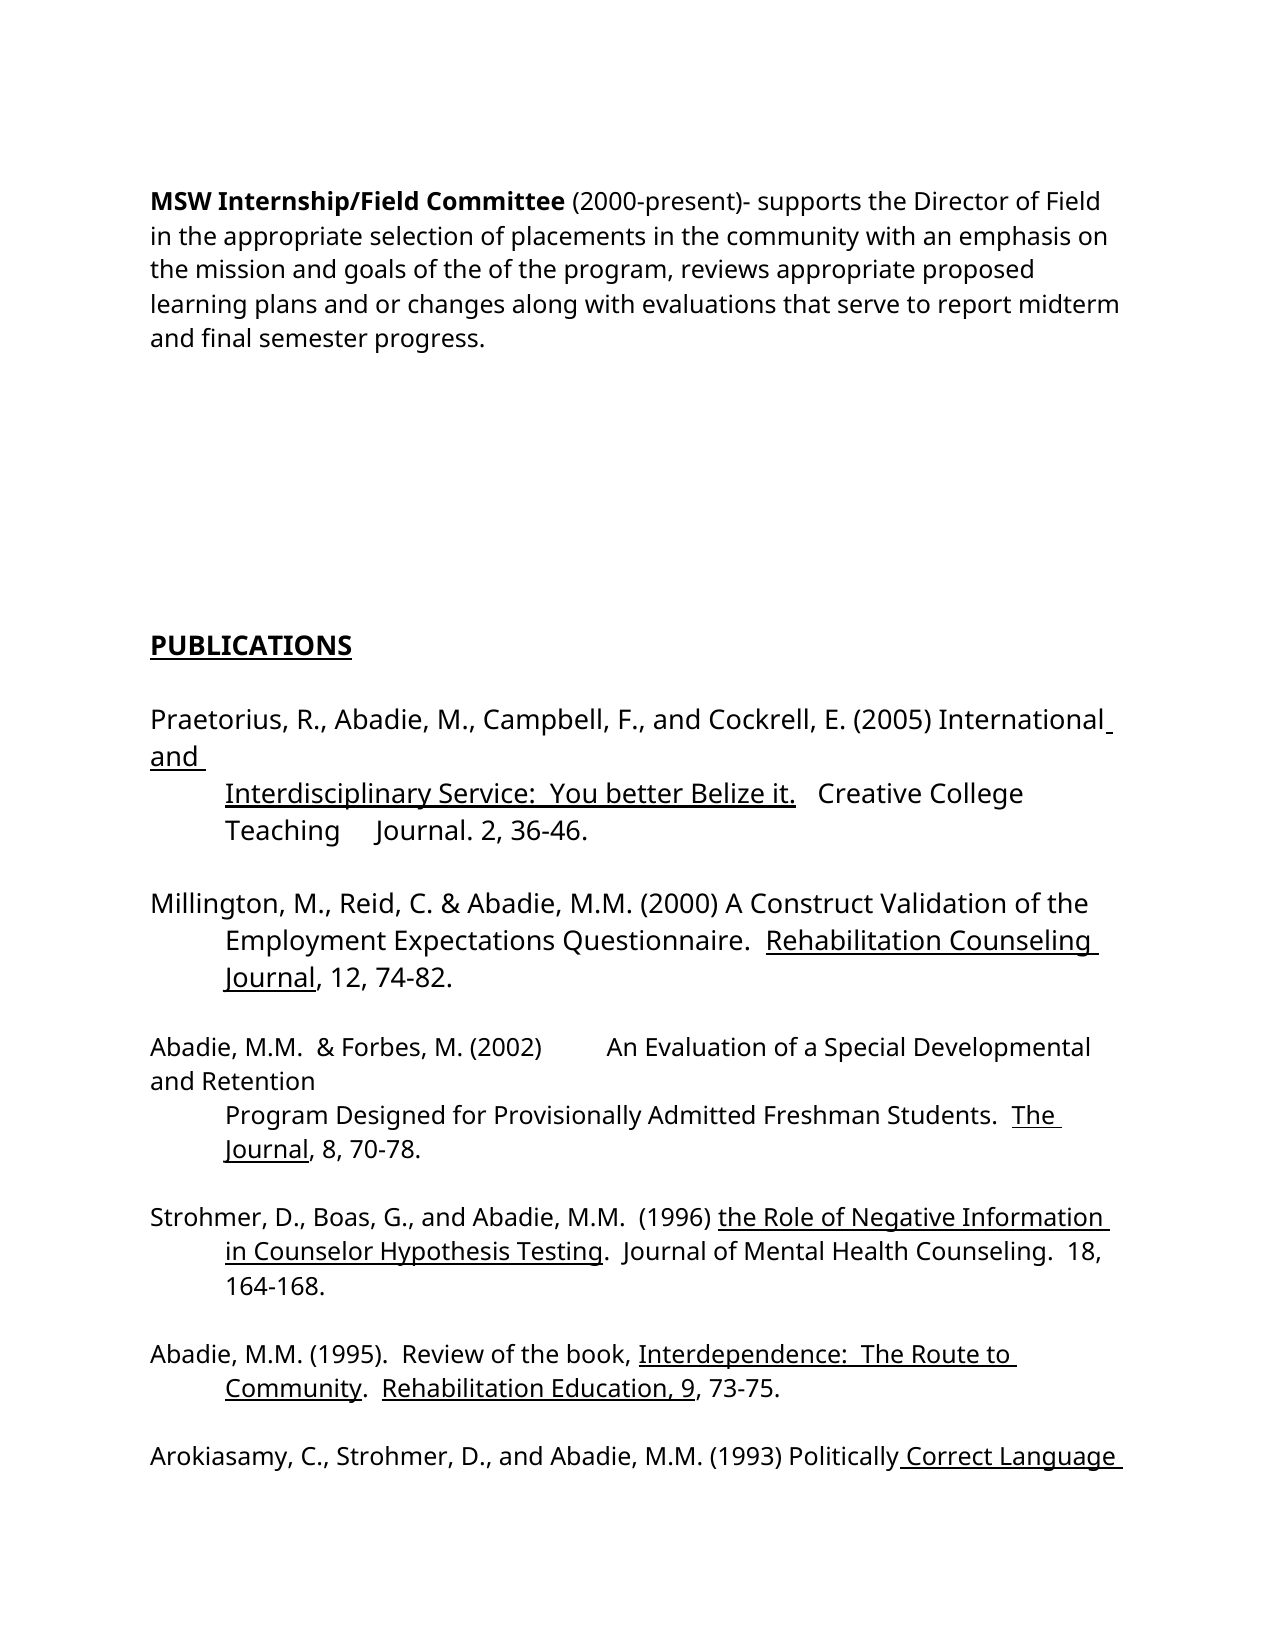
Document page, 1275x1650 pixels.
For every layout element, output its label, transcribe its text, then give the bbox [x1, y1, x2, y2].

text Program Designed for Provisionally Admitted Freshman Students. The Journal, 8, 70-78. [225, 1098, 1125, 1166]
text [150, 1438, 1125, 1472]
text Abadie, M.M. (1995). Review of the book, Interdependence: The Route to Community. Rehabilitation Education, 9, 73-75. [150, 1336, 1125, 1404]
text Interdisciplinary Service: You better Belize it. Creative College Teaching Journal. 2, 36-46. [225, 774, 1125, 848]
text Millington, M., Reid, C. & Abadie, M.M. (2000) A Construct Validation of the Employment Expectations Questionnaire. Rehabilitation Counseling Journal, 12, 74-82. [150, 885, 1125, 996]
text Strohmer, D., Boas, G., and Abadie, M.M. (1996) the Role of Negative Information in Counselor Hypothesis Testing. Journal of Mental Health Counseling. 18, 164-168. [150, 1200, 1125, 1302]
text Abadie, M.M. & Forbes, M. (2002) An Evaluation of a Special Developmental and Retention [150, 1030, 1125, 1098]
text PUBLICATIONS [150, 627, 1125, 664]
text MSW Internship/Field Committee (2000-present)- supports the Director of Field in the appropriate selection of placements in the community with an emphasis on the mission and goals of the of the program, reviews appropriate proposed learning plans and or changes along with evaluations that serve to report midterm and final semester progress. [150, 184, 1125, 354]
text Praetorius, R., Abadie, M., Campbell, F., and Cockrell, E. (2005) International and [150, 701, 1125, 774]
